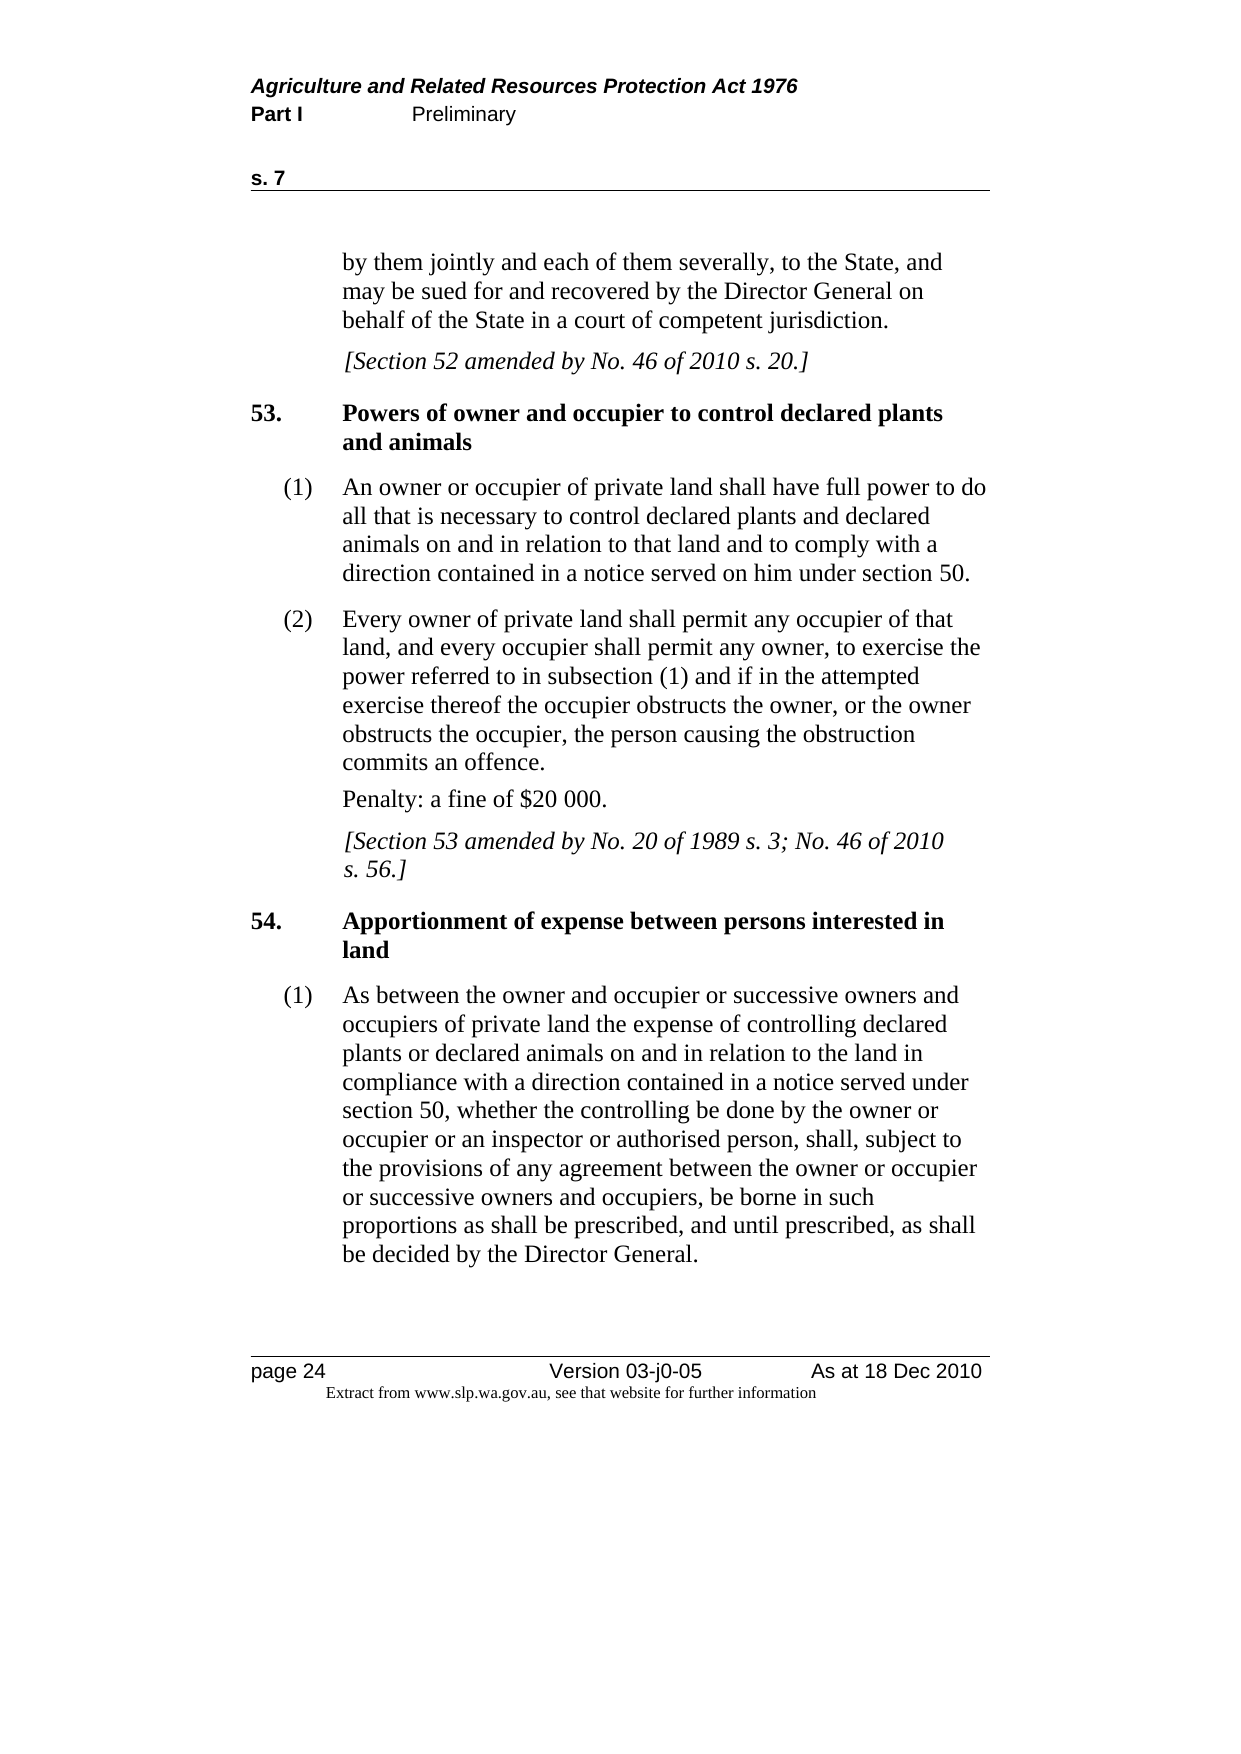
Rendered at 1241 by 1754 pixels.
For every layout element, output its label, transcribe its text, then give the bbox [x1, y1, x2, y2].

text (1) As between the owner and occupier or successive owners and occupiers of private land the expense of controlling declared plants or declared animals on and in relation to the land in compliance with a direction contained in a notice served under section 50, whether the controlling be done by the owner or occupier or an inspector or authorised person, shall, subject to the provisions of any agreement between the owner or occupier or successive owners and occupiers, be borne in such proportions as shall be prescribed, and until prescribed, as shall be decided by the Director General. [251, 980, 990, 1268]
text [Section 52 amended by No. 46 of 2010 s. 20.] [251, 346, 990, 375]
subtitle 53. Powers of owner and occupier to control declared plants and animals [251, 398, 990, 455]
text Penalty: a fine of $20 000. [251, 784, 990, 813]
text (2) Every owner of private land shall permit any occupier of that land, and every occupier shall permit any owner, to exercise the power referred to in subsection (1) and if in the attempted exercise thereof the occupier obstructs the owner, or the owner obstructs the occupier, the person causing the obstruction commits an offence. [251, 604, 990, 776]
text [251, 247, 990, 334]
text [Section 53 amended by No. 20 of 1989 s. 3; No. 46 of 2010 s. 56.] [251, 826, 990, 883]
text (1) An owner or occupier of private land shall have full power to do all that is necessary to control declared plants and declared animals on and in relation to that land and to comply with a direction contained in a notice served on him under section 50. [251, 472, 990, 587]
subtitle 54. Apportionment of expense between persons interested in land [251, 906, 990, 964]
